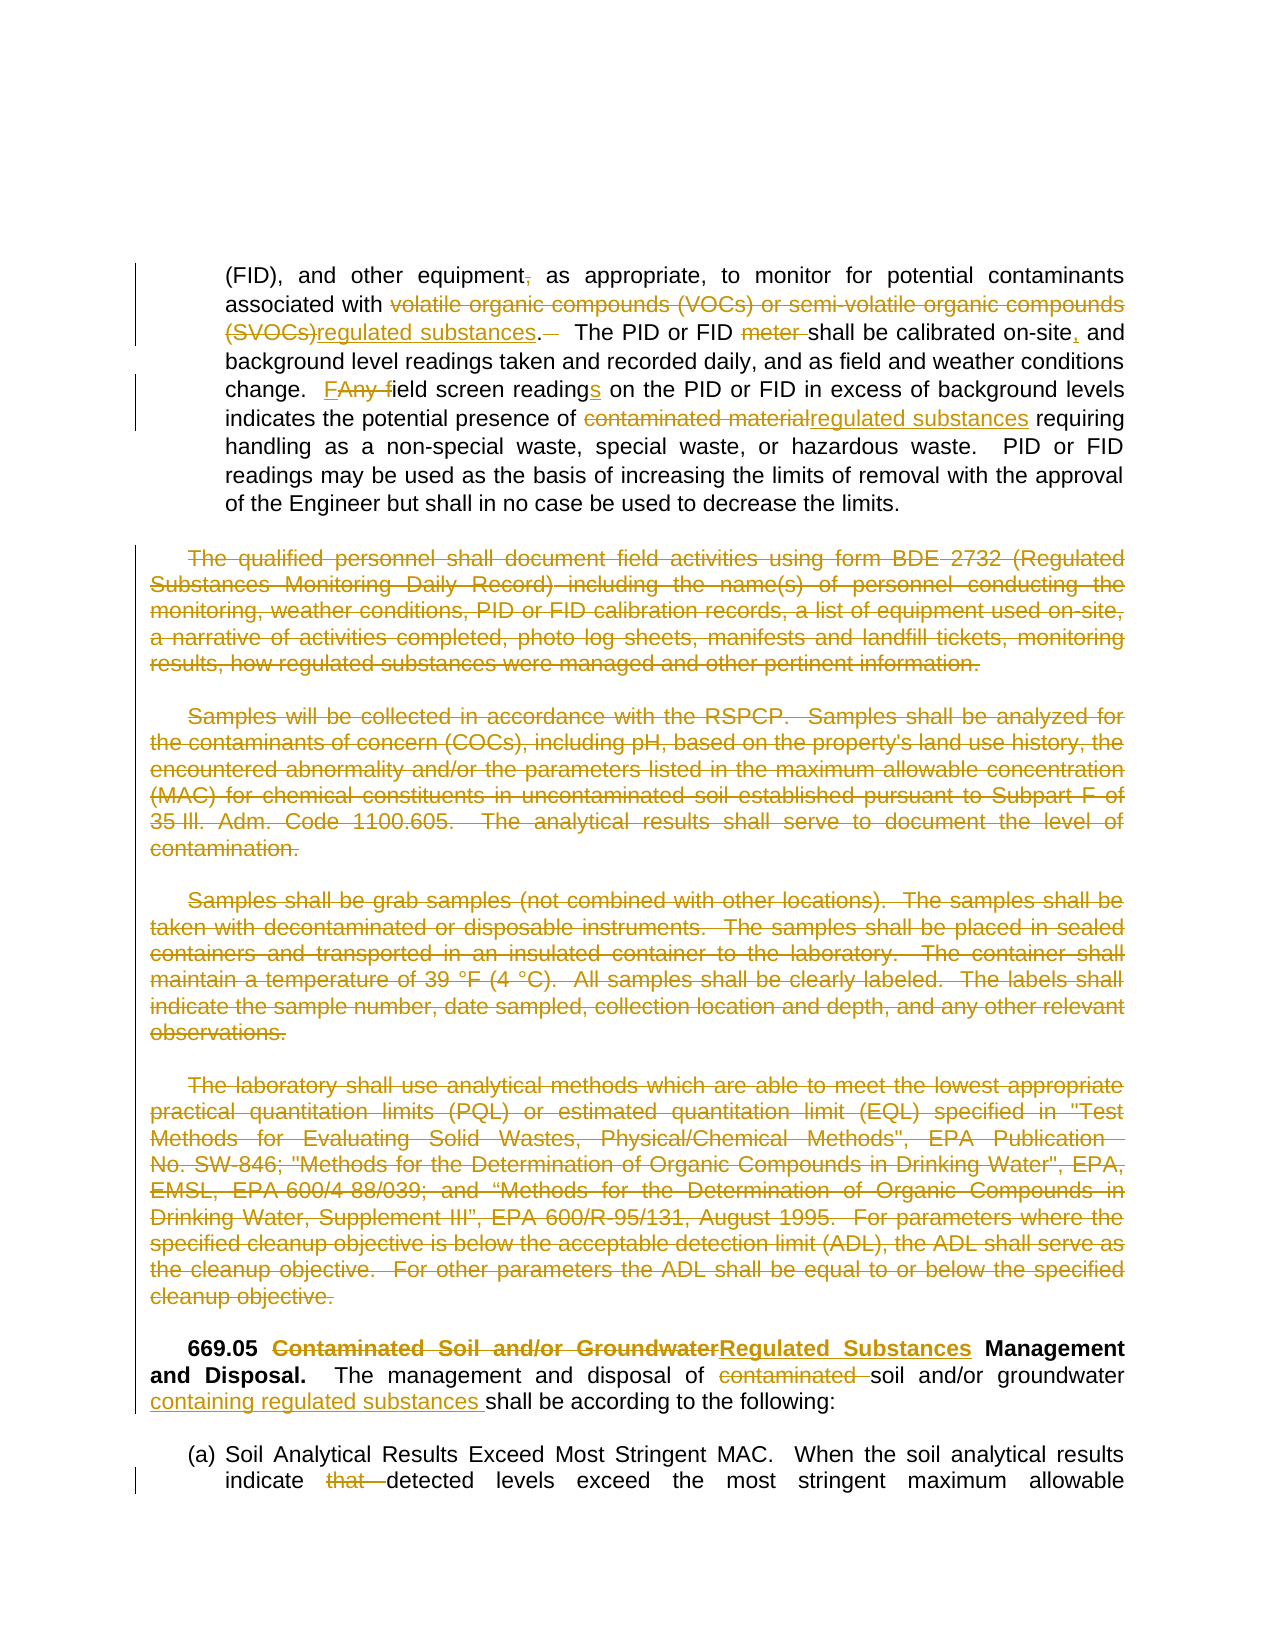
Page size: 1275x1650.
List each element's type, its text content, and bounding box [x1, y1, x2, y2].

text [225, 262, 1125, 516]
text 669.05 Management and Disposal. The management and disposal of soil and/or groundwater shall be according to the following: [150, 1335, 1125, 1414]
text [187, 1441, 1125, 1493]
